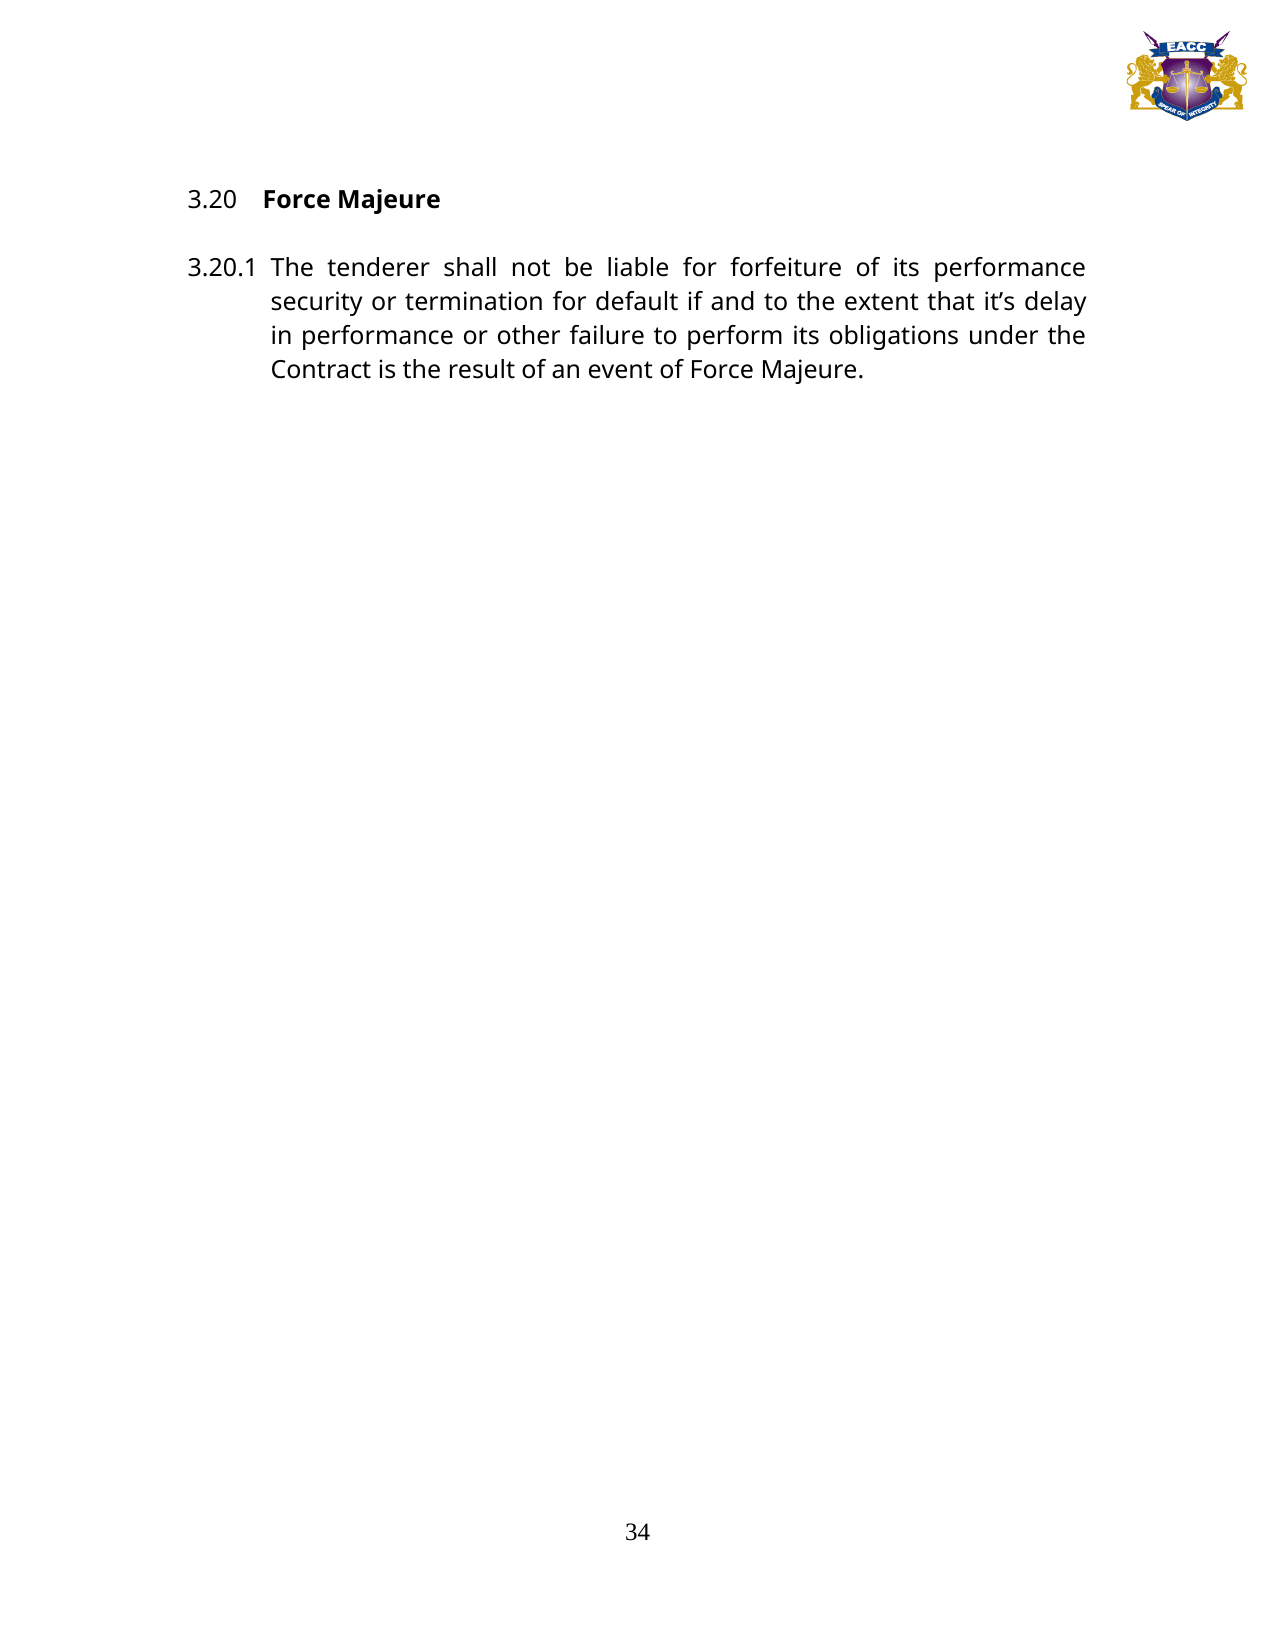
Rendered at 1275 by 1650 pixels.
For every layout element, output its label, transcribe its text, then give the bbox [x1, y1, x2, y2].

subtitle Force Majeure [187, 182, 1087, 216]
list The tenderer shall not be liable for forfeiture of its performance security or termination for default if and to the extent that it’s delay in performance or other failure to perform its obligations under the Contract is the result of an event of Force Majeure. [187, 250, 1087, 386]
picture [1126, 31, 1247, 121]
